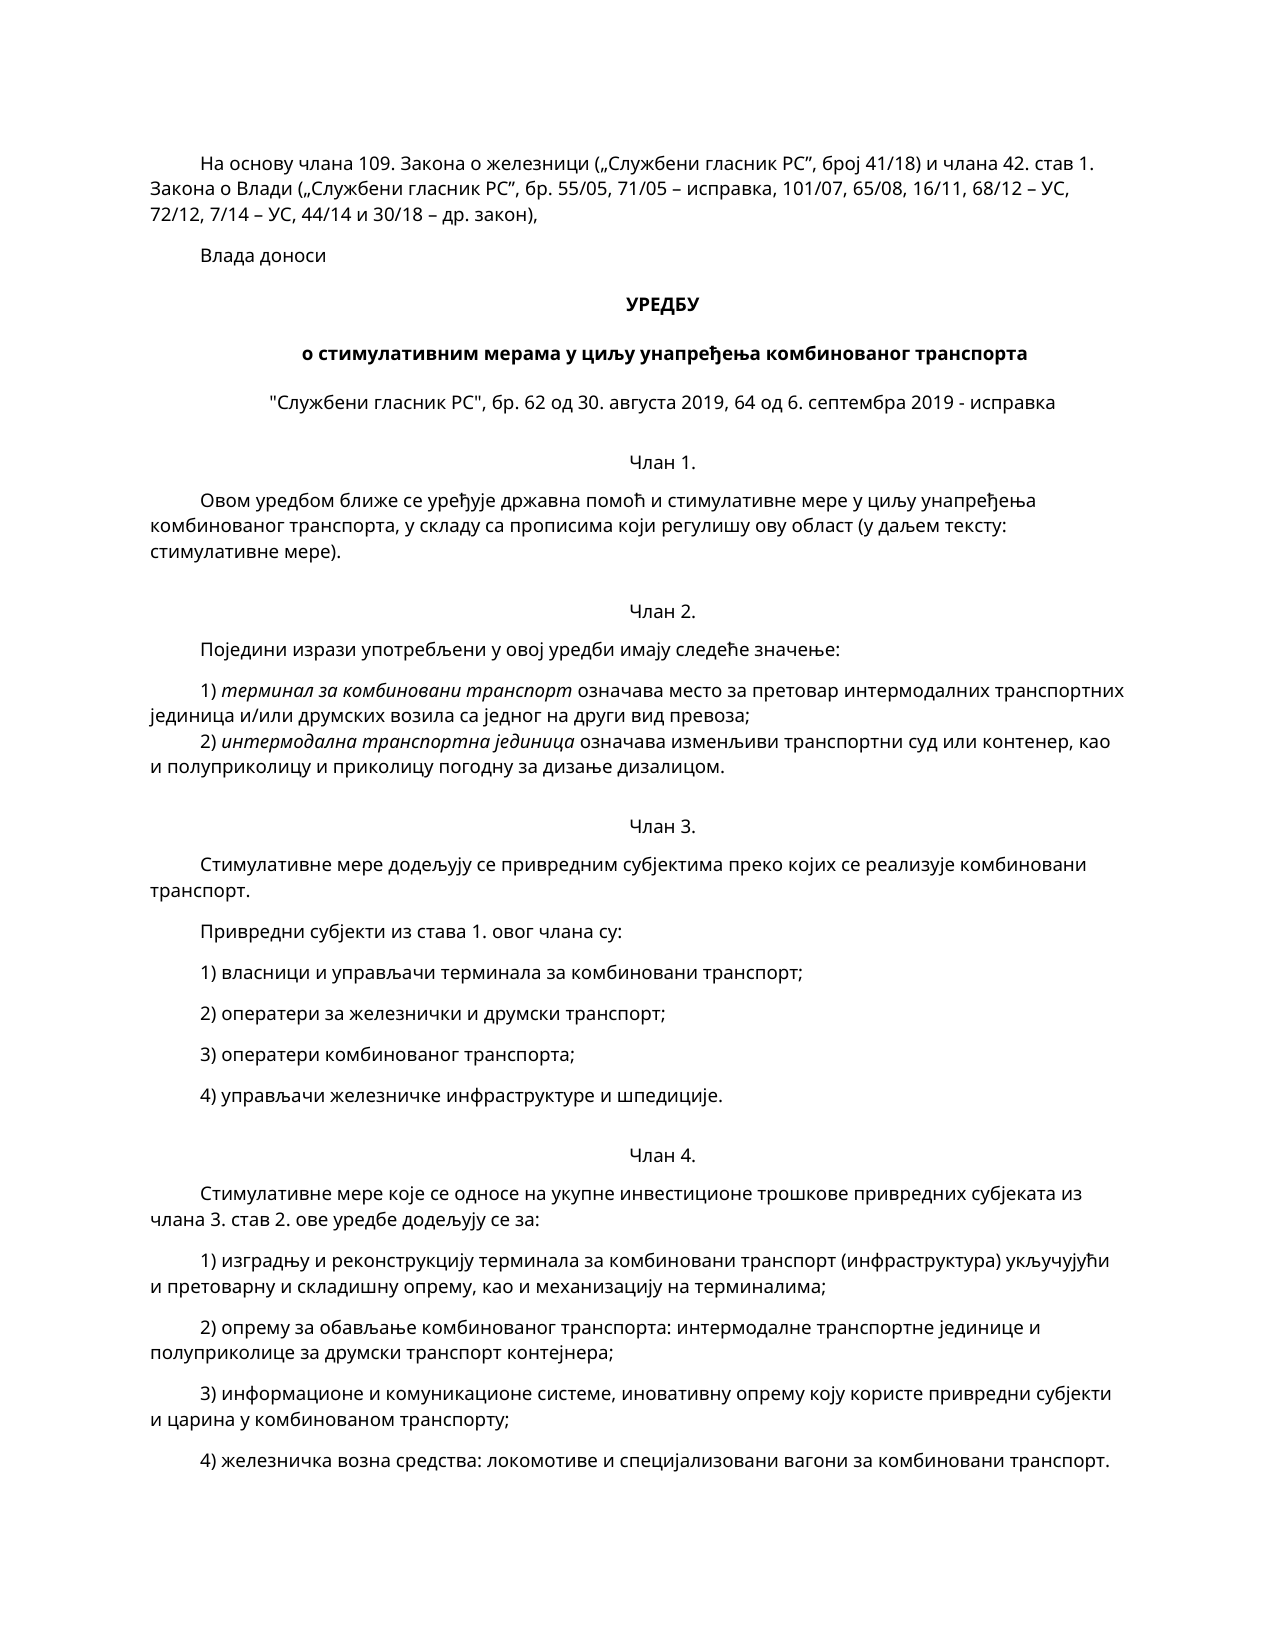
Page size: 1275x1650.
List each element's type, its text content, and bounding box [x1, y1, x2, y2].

text Стимулативне мере додељују се привредним субјектима преко којих се реализује комбиновани транспорт. [150, 852, 1125, 903]
text 4) железничка возна средства: локомотиве и специјализовани вагони за комбиновани транспорт. [150, 1447, 1125, 1473]
text Овом уредбом ближе се уређује државна помоћ и стимулативне мере у циљу унапређења комбинованог транспорта, у складу са прописима који регулишу ову област (у даљем тексту: стимулативне мере). [150, 487, 1125, 563]
text Влада доноси [150, 242, 1125, 268]
text 2) интермодална транспортна јединица означава изменљиви транспортни суд или контенер, као и полуприколицу и приколицу погодну за дизање дизалицом. [150, 728, 1125, 779]
text 1) изградњу и реконструкцију терминала за комбиновани транспорт (инфраструктура) укључујући и претоварну и складишну опрему, као и механизацију на терминалима; [150, 1247, 1125, 1298]
text На основу члана 109. Закона о железници („Службени гласник РС”, број 41/18) и члана 42. став 1. Закона о Влади („Службени гласник РС”, бр. 55/05, 71/05 – исправка, 101/07, 65/08, 16/11, 68/12 – УС, 72/12, 7/14 – УС, 44/14 и 30/18 – др. закон), [150, 150, 1125, 227]
text Члан 2. [150, 598, 1125, 623]
text 1) власници и управљачи терминала за комбиновани транспорт; [150, 959, 1125, 985]
text 3) оператери комбинованог транспорта; [150, 1042, 1125, 1067]
text Привредни субјекти из става 1. овог члана су: [150, 918, 1125, 944]
text Члан 3. [150, 813, 1125, 839]
text Члан 1. [150, 449, 1125, 474]
text 2) опрему за обављање комбинованог транспорта: интермодалне транспортне јединице и полуприколице за друмски транспорт контејнера; [150, 1314, 1125, 1365]
text 2) оператери за железнички и друмски транспорт; [150, 1001, 1125, 1026]
text Стимулативне мере које се односе на укупне инвестиционе трошкове привредних субјеката из члана 3. став 2. ове уредбе додељују се за: [150, 1181, 1125, 1232]
text Поједини изрази употребљени у овој уредби имају следеће значење: [150, 636, 1125, 661]
text Члан 4. [150, 1143, 1125, 1168]
text "Службени гласник РС", бр. 62 од 30. августа 2019, 64 од 6. септембра 2019 - исправка [150, 389, 1125, 414]
text о стимулативним мерама у циљу унапређења комбинованог транспорта [150, 340, 1125, 366]
text УРЕДБУ [150, 291, 1125, 317]
text 3) информационе и комуникационе системе, иновативну опрему коју користе привредни субјекти и царина у комбинованом транспорту; [150, 1381, 1125, 1432]
text 1) терминал за комбиновани транспорт означава место за претовар интермодалних транспортних јединица и/или друмских возила са једног на други вид превоза; [150, 677, 1125, 728]
text 4) управљачи железничке инфраструктуре и шпедиције. [150, 1083, 1125, 1108]
